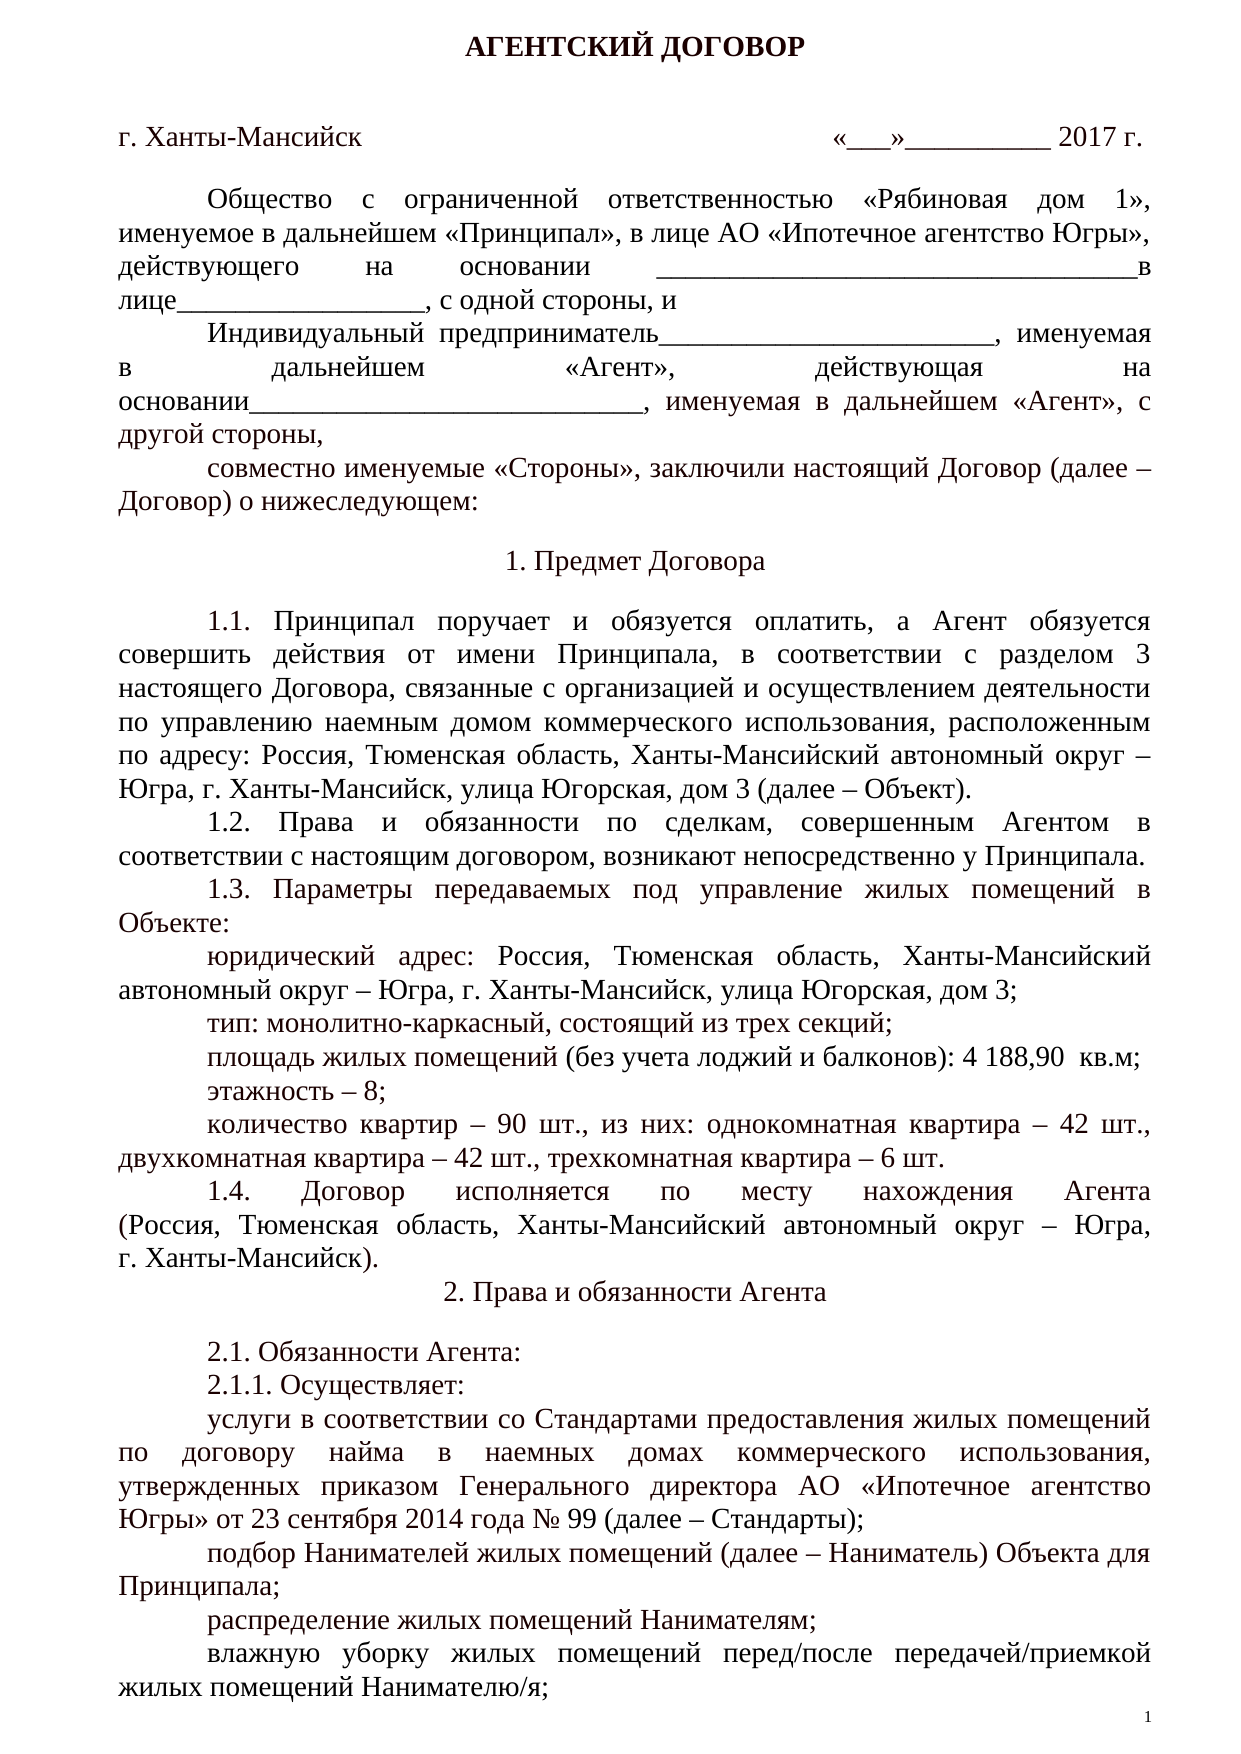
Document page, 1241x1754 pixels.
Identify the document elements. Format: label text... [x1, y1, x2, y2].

text 2.1.1. Осуществляет: [118, 1367, 1152, 1401]
text подбор Нанимателей жилых помещений (далее – Наниматель) Объекта для Принципала; [118, 1535, 1152, 1602]
text г. Ханты-Мансийск «___»__________ 2017 г. [118, 119, 1152, 152]
text 1.2. Права и обязанности по сделкам, совершенным Агентом в соответствии с настоящим договором, возникают непосредственно у Принципала. [118, 804, 1152, 871]
text АГЕНТСКИЙ ДОГОВОР [118, 29, 1152, 63]
text юридический адрес: Россия, Тюменская область, Ханты-Мансийский автономный округ – Югра, г. Ханты-Мансийск, улица Югорская, дом 3; [118, 938, 1152, 1006]
text тип: монолитно-каркасный, состоящий из трех секций; [118, 1006, 1152, 1039]
text 1.4. Договор исполняется по месту нахождения Агента (Россия, Тюменская область, Ханты-Мансийский автономный округ – Югра, г. Ханты-Мансийск). [118, 1173, 1152, 1274]
text услуги в соответствии со Стандартами предоставления жилых помещений по договору найма в наемных домах коммерческого использования, утвержденных приказом Генерального директора АО «Ипотечное агентство Югры» от 23 сентября 2014 года № 99 (далее – Стандарты); [118, 1401, 1152, 1535]
text Общество с ограниченной ответственностью «Рябиновая дом 1», именуемое в дальнейшем «Принципал», в лице АО «Ипотечное агентство Югры», действующего на основании _________________________________в лице_________________, с одной стороны, и [118, 181, 1152, 316]
text Индивидуальный предприниматель_______________________, именуемая в дальнейшем «Агент», действующая на основании___________________________, именуемая в дальнейшем «Агент», с другой стороны, [118, 316, 1152, 450]
text 2.1. Обязанности Агента: [118, 1334, 1152, 1367]
text совместно именуемые «Стороны», заключили настоящий Договор (далее – Договор) о нижеследующем: [118, 450, 1152, 517]
text 1.1. Принципал поручает и обязуется оплатить, а Агент обязуется совершить действия от имени Принципала, в соответствии с разделом 3 настоящего Договора, связанные с организацией и осуществлением деятельности по управлению наемным домом коммерческого использования, расположенным по адресу: Россия, Тюменская область, Ханты-Мансийский автономный округ – Югра, г. Ханты-Мансийск, улица Югорская, дом 3 (далее – Объект). [118, 603, 1152, 804]
text площадь жилых помещений (без учета лоджий и балконов): 4 188,90 кв.м; [118, 1039, 1152, 1073]
text распределение жилых помещений Нанимателям; [118, 1602, 1152, 1636]
text влажную уборку жилых помещений перед/после передачей/приемкой жилых помещений Нанимателю/я; [118, 1636, 1152, 1703]
text 1. Предмет Договора [118, 543, 1152, 577]
text этажность – 8; [118, 1073, 1152, 1106]
text 1.3. Параметры передаваемых под управление жилых помещений в Объекте: [118, 871, 1152, 938]
text 2. Права и обязанности Агента [118, 1274, 1152, 1307]
text количество квартир – 90 шт., из них: однокомнатная квартира – 42 шт., двухкомнатная квартира – 42 шт., трехкомнатная квартира – 6 шт. [118, 1106, 1152, 1173]
